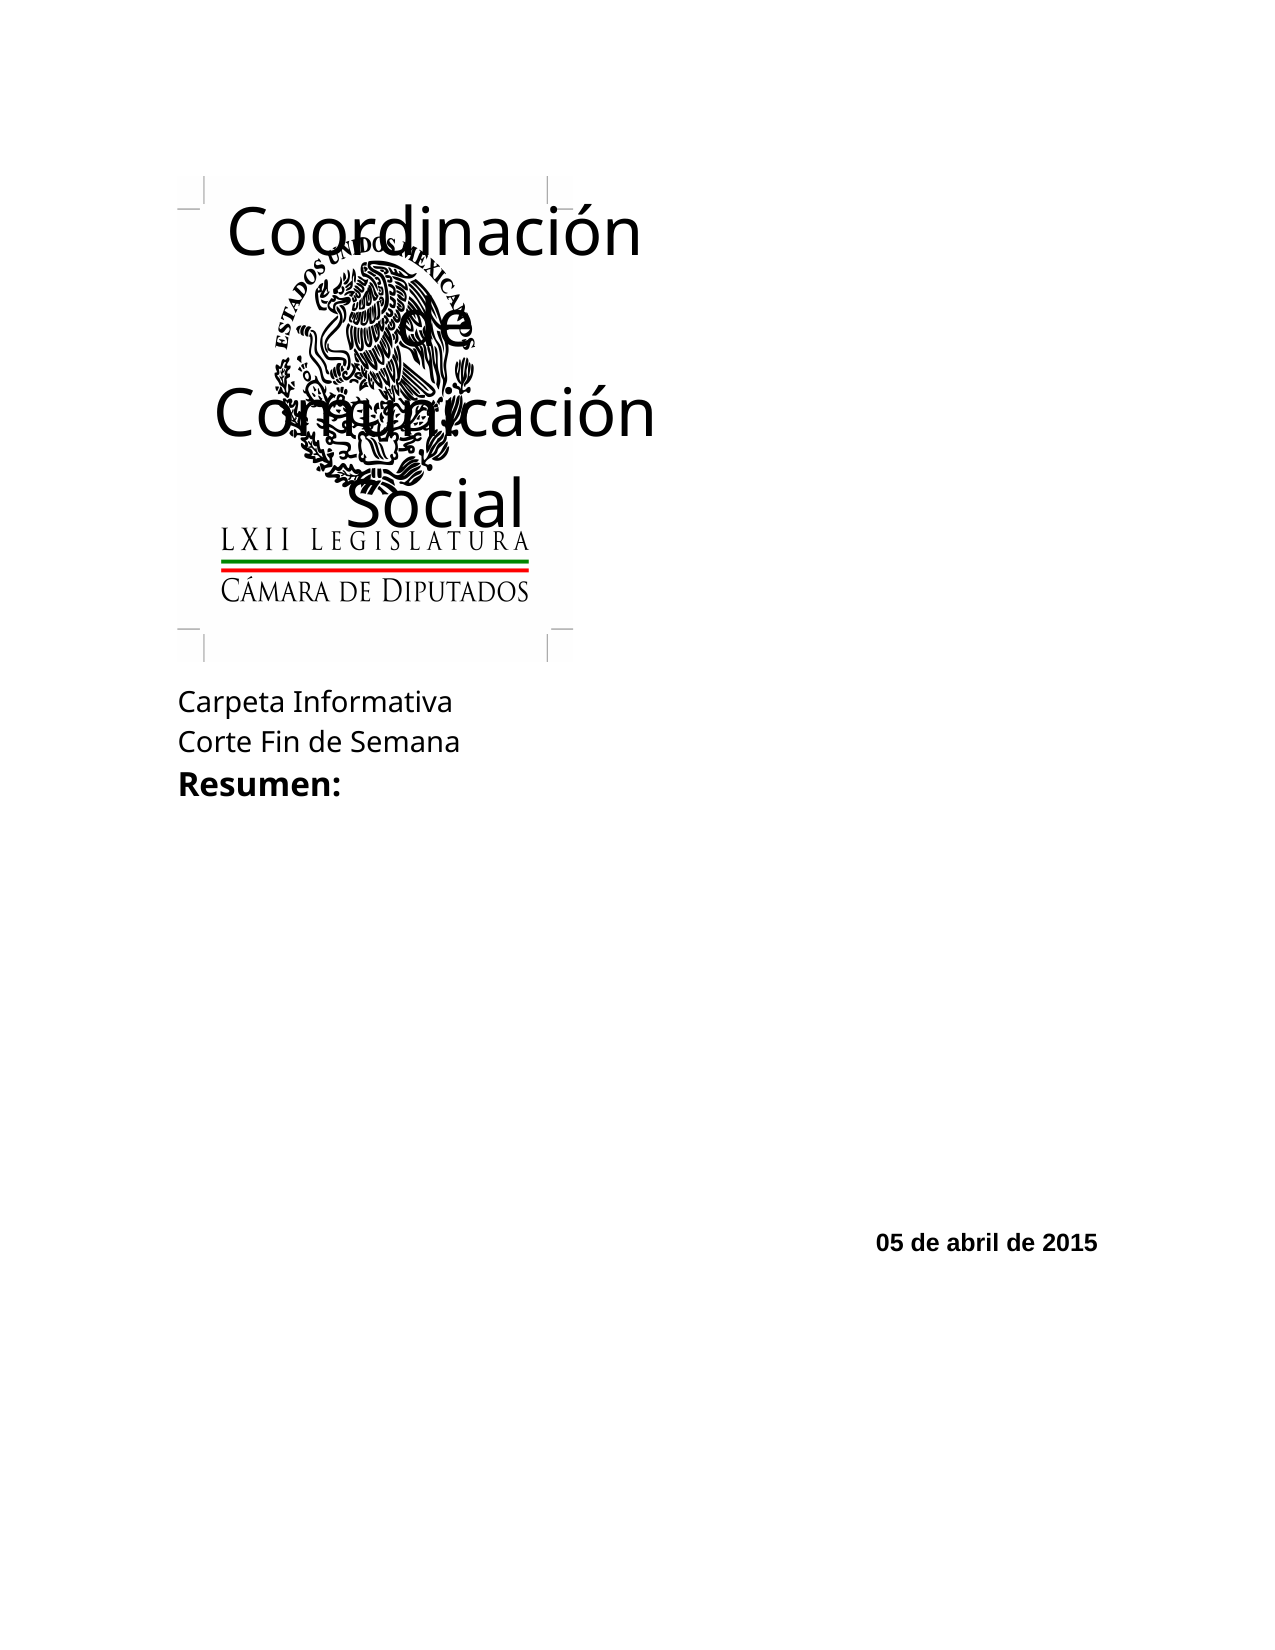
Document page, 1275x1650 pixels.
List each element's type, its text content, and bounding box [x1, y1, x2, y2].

text Corte Fin de Semana [177, 721, 1098, 761]
text 05 de abril de 2015 [177, 1228, 1098, 1256]
text Carpeta Informativa [177, 681, 1098, 721]
picture [177, 176, 574, 662]
text Resumen: [177, 761, 1098, 806]
